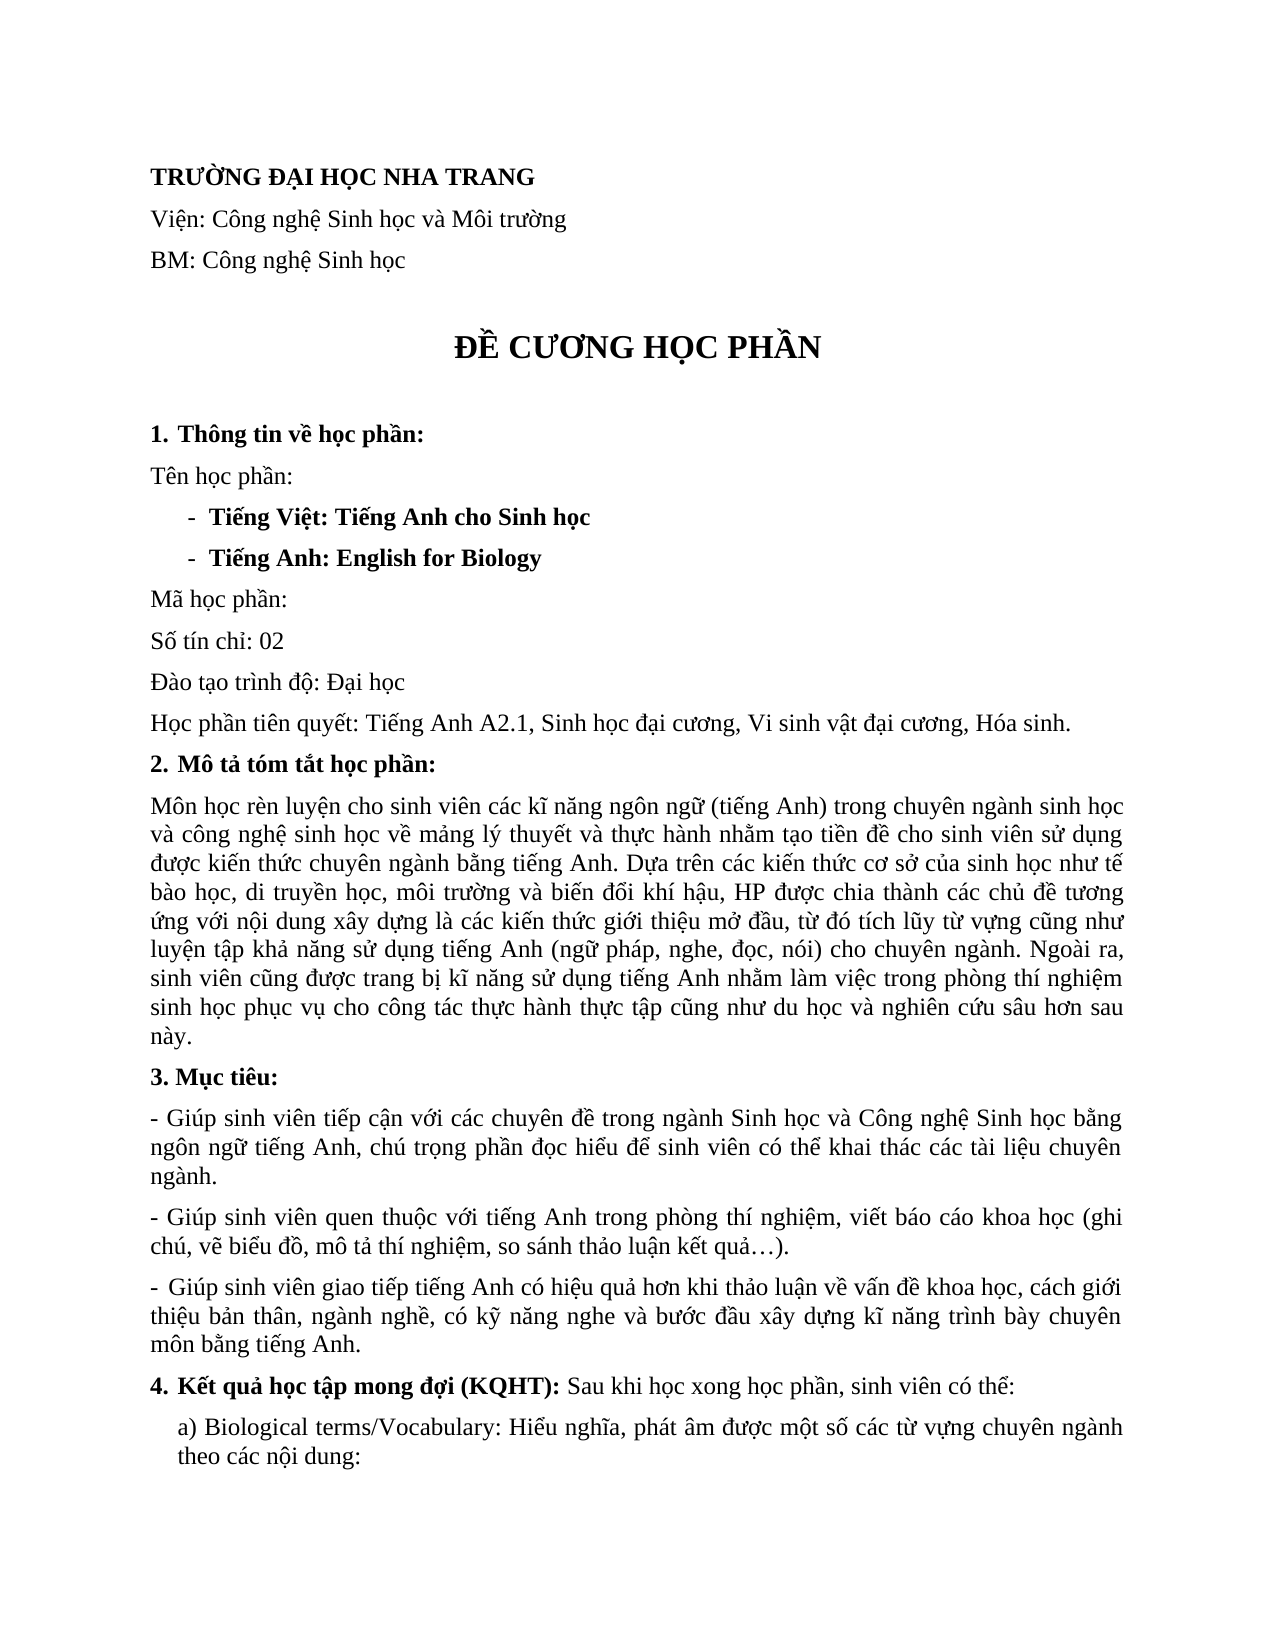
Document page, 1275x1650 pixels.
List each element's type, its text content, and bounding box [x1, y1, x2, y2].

text Môn học rèn luyện cho sinh viên các kĩ năng ngôn ngữ (tiếng Anh) trong chuyên ngành sinh học và công nghệ sinh học về mảng lý thuyết và thực hành nhằm tạo tiền đề cho sinh viên sử dụng được kiến thức chuyên ngành bằng tiếng Anh. Dựa trên các kiến thức cơ sở của sinh học như tế bào học, di truyền học, môi trường và biến đổi khí hậu, HP được chia thành các chủ đề tương ứng với nội dung xây dựng là các kiến thức giới thiệu mở đầu, từ đó tích lũy từ vựng cũng như luyện tập khả năng sử dụng tiếng Anh (ngữ pháp, nghe, đọc, nói) cho chuyên ngành. Ngoài ra, sinh viên cũng được trang bị kĩ năng sử dụng tiếng Anh nhằm làm việc trong phòng thí nghiệm sinh học phục vụ cho công tác thực hành thực tập cũng như du học và nghiên cứu sâu hơn sau này. [150, 791, 1125, 1049]
text TRƯỜNG ĐẠI HỌC NHA TRANG [150, 162, 1125, 191]
list Thông tin về học phần: [150, 419, 1125, 448]
text Số tín chỉ: 02 [150, 626, 298, 654]
list Giúp sinh viên giao tiếp tiếng Anh có hiệu quả hơn khi thảo luận về vấn đề khoa học, cách giới thiệu bản thân, ngành nghề, có kỹ năng nghe và bước đầu xây dựng kĩ năng trình bày chuyên môn bằng tiếng Anh. [150, 1272, 1123, 1358]
list Giúp sinh viên quen thuộc với tiếng Anh trong phòng thí nghiệm, viết báo cáo khoa học (ghi chú, vẽ biểu đồ, mô tả thí nghiệm, so sánh thảo luận kết quả…). [150, 1202, 1125, 1259]
list Tiếng Anh: English for Biology [187, 543, 1125, 572]
text a) Biological terms/Vocabulary: Hiểu nghĩa, phát âm được một số các từ vựng chuyên ngành theo các nội dung: [177, 1412, 1125, 1469]
text 3. Mục tiêu: [150, 1062, 1125, 1091]
list Kết quả học tập mong đợi (KQHT): Sau khi học xong học phần, sinh viên có thể: [150, 1371, 1125, 1399]
text Học phần tiên quyết: Tiếng Anh A2.1, Sinh học đại cương, Vi sinh vật đại cương, Hóa sinh. [150, 708, 1125, 737]
list Giúp sinh viên tiếp cận với các chuyên đề trong ngành Sinh học và Công nghệ Sinh học bằng ngôn ngữ tiếng Anh, chú trọng phần đọc hiểu để sinh viên có thể khai thác các tài liệu chuyên ngành. [150, 1103, 1123, 1189]
text Tên học phần: [150, 461, 1125, 489]
list Tiếng Việt: Tiếng Anh cho Sinh học [187, 502, 1125, 531]
text ĐỀ CƯƠNG HỌC PHẦN [150, 327, 1125, 366]
text Mã học phần: [150, 584, 298, 613]
text Đào tạo trình độ: Đại học [150, 667, 1125, 696]
text BM: Công nghệ Sinh học [150, 245, 600, 274]
text Viện: Công nghệ Sinh học và Môi trường [150, 204, 600, 232]
list Mô tả tóm tắt học phần: [150, 749, 1125, 778]
